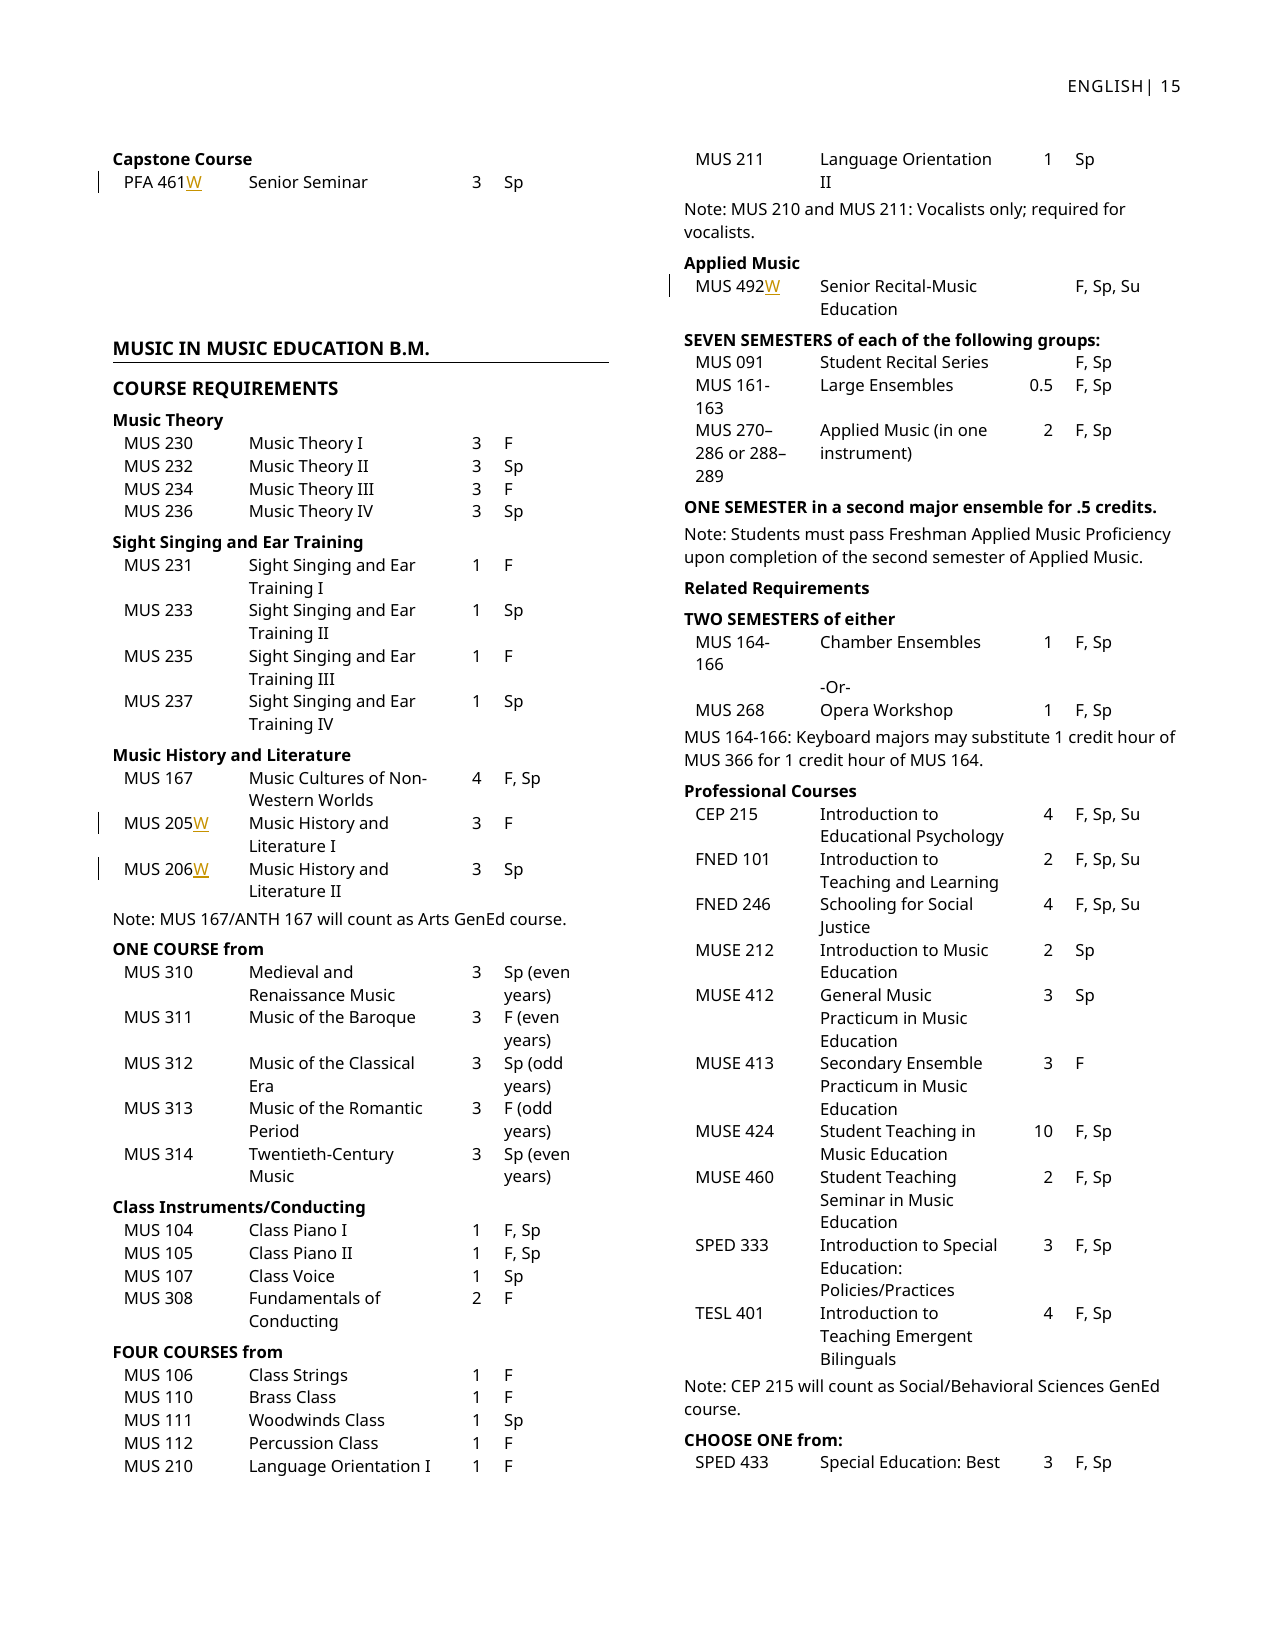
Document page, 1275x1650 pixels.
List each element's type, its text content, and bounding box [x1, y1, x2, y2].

text Note: CEP 215 will count as Social/Behavioral Sciences GenEd course. [684, 1374, 1180, 1420]
subtitle Sight Singing and Ear Training [112, 531, 609, 553]
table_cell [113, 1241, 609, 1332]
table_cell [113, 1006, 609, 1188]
subtitle TWO SEMESTERS of either [684, 607, 1180, 630]
subtitle Related Requirements [684, 576, 1180, 599]
subtitle ONE COURSE from [112, 938, 609, 961]
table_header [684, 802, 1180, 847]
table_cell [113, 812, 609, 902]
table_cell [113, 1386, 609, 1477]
subtitle Music Theory [112, 409, 609, 432]
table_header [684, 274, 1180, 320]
subtitle Music History and Literature [112, 743, 609, 766]
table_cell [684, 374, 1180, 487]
subtitle Capstone Course [112, 148, 609, 171]
subtitle ONE SEMESTER in a second major ensemble for .5 credits. [684, 495, 1180, 518]
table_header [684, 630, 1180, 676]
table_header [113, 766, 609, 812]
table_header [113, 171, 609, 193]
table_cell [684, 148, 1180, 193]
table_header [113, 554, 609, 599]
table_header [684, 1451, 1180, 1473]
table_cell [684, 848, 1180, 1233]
subtitle Applied Music [684, 252, 1180, 274]
subtitle Class Instruments/Conducting [112, 1196, 609, 1219]
text Note: MUS 167/ANTH 167 will count as Arts GenEd course. [112, 907, 609, 929]
text Note: MUS 210 and MUS 211: Vocalists only; required for vocalists. [684, 197, 1180, 243]
subtitle SEVEN SEMESTERS of each of the following groups: [684, 328, 1180, 351]
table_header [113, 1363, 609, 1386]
subtitle CHOOSE ONE from: [684, 1428, 1180, 1451]
subtitle Professional Courses [684, 779, 1180, 802]
text MUS 164-166: Keyboard majors may substitute 1 credit hour of MUS 366 for 1 credit hour of MUS 164. [684, 725, 1180, 771]
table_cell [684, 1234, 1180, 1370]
subtitle Music in Music Education B.M. [112, 337, 609, 363]
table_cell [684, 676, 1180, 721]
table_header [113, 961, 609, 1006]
subtitle Course Requirements [112, 376, 609, 401]
subtitle FOUR COURSES from [112, 1341, 609, 1363]
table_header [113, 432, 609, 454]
text Note: Students must pass Freshman Applied Music Proficiency upon completion of the second semester of Applied Music. [684, 522, 1180, 568]
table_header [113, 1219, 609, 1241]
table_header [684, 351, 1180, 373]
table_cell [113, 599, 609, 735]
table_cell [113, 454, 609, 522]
